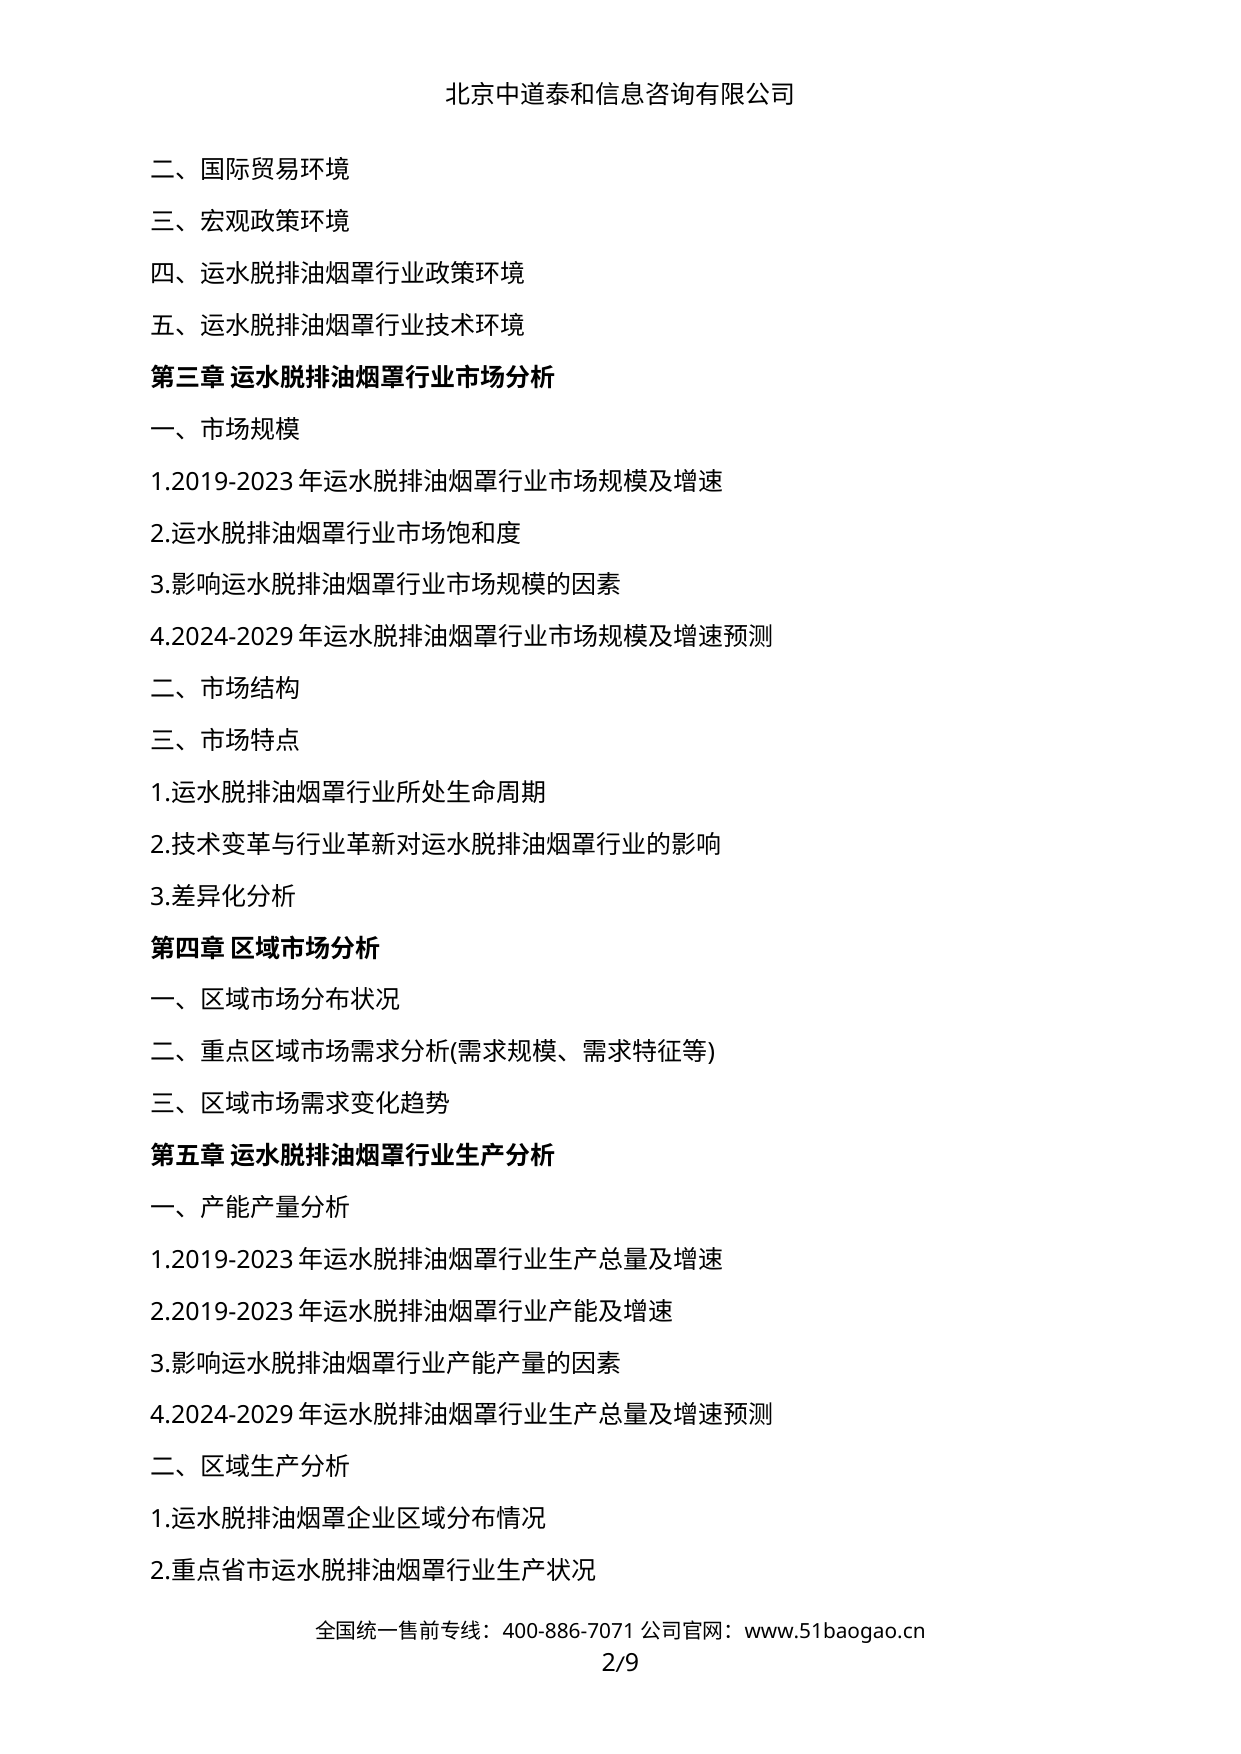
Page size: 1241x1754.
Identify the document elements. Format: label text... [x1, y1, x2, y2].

text 2.运水脱排油烟罩行业市场饱和度 [150, 513, 1090, 549]
text 4.2024-2029年运水脱排油烟罩行业市场规模及增速预测 [150, 617, 1090, 653]
text 二、市场结构 [150, 669, 1090, 705]
text 第五章 运水脱排油烟罩行业生产分析 [150, 1136, 1090, 1172]
text 二、区域生产分析 [150, 1447, 1090, 1483]
text 1.运水脱排油烟罩企业区域分布情况 [150, 1499, 1090, 1535]
text 3.影响运水脱排油烟罩行业产能产量的因素 [150, 1343, 1090, 1379]
text 三、宏观政策环境 [150, 202, 1090, 238]
text 1.2019-2023年运水脱排油烟罩行业生产总量及增速 [150, 1239, 1090, 1276]
text 五、运水脱排油烟罩行业技术环境 [150, 306, 1090, 342]
text 4.2024-2029年运水脱排油烟罩行业生产总量及增速预测 [150, 1395, 1090, 1431]
text 3.影响运水脱排油烟罩行业市场规模的因素 [150, 565, 1090, 601]
text 一、区域市场分布状况 [150, 980, 1090, 1016]
text 2.2019-2023年运水脱排油烟罩行业产能及增速 [150, 1291, 1090, 1327]
text 一、市场规模 [150, 409, 1090, 446]
text 第四章 区域市场分析 [150, 928, 1090, 964]
text 三、区域市场需求变化趋势 [150, 1084, 1090, 1120]
text 1.运水脱排油烟罩行业所处生命周期 [150, 772, 1090, 809]
text 2.重点省市运水脱排油烟罩行业生产状况 [150, 1551, 1090, 1587]
text 1.2019-2023年运水脱排油烟罩行业市场规模及增速 [150, 461, 1090, 497]
text 三、市场特点 [150, 721, 1090, 757]
text 2.技术变革与行业革新对运水脱排油烟罩行业的影响 [150, 824, 1090, 861]
text 四、运水脱排油烟罩行业政策环境 [150, 254, 1090, 290]
text 二、重点区域市场需求分析(需求规模、需求特征等) [150, 1032, 1090, 1068]
text 二、国际贸易环境 [150, 150, 1090, 186]
text 3.差异化分析 [150, 876, 1090, 912]
text 第三章 运水脱排油烟罩行业市场分析 [150, 357, 1090, 394]
text 一、产能产量分析 [150, 1187, 1090, 1224]
